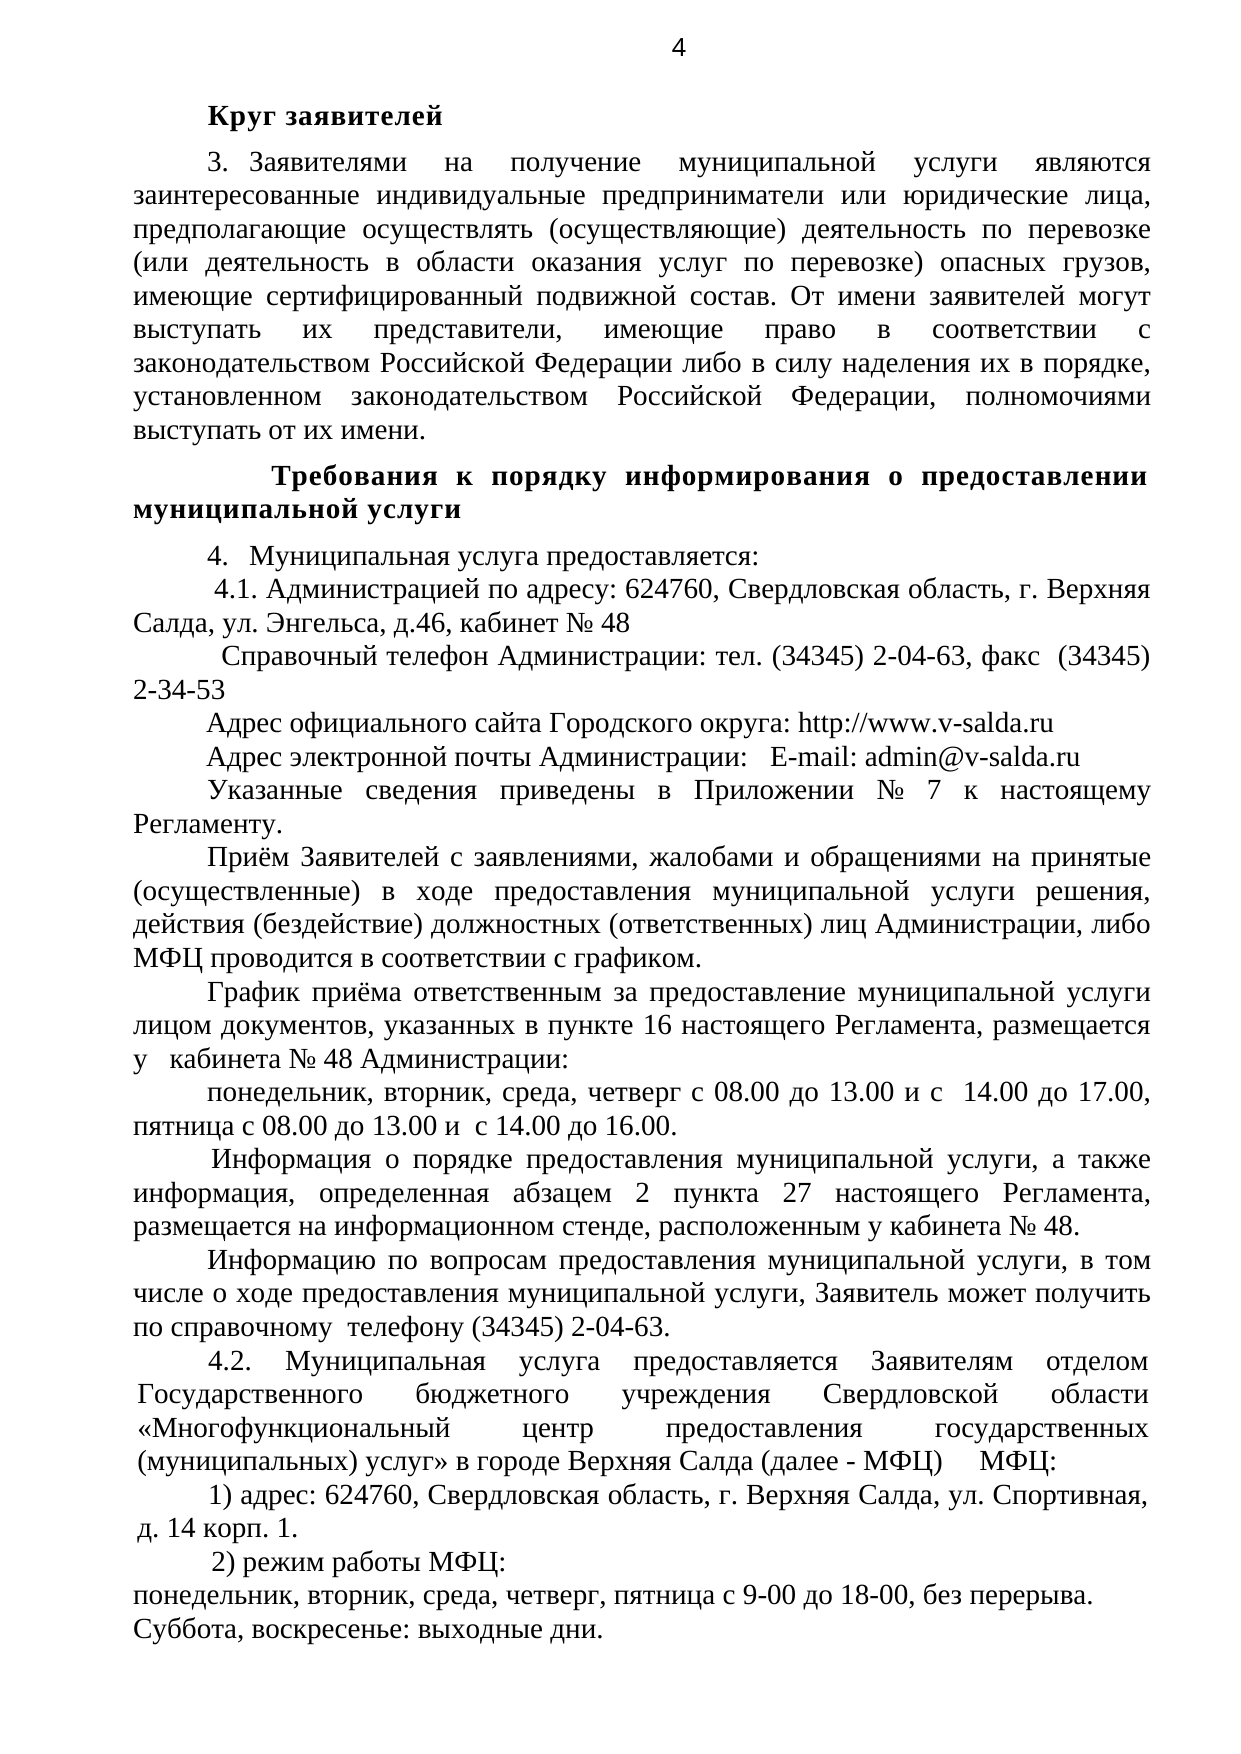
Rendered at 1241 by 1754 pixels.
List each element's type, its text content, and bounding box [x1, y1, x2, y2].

text Приём Заявителей с заявлениями, жалобами и обращениями на принятые (осуществленные) в ходе предоставления муниципальной услуги решения, действия (бездействие) должностных (ответственных) лиц Администрации, либо МФЦ проводится в соответствии с графиком. [133, 839, 1152, 974]
text 2) режим работы МФЦ: [137, 1544, 1149, 1577]
text Суббота, воскресенье: выходные дни. [133, 1611, 1149, 1644]
text Адрес электронной почты Администрации: Е-mаil: admin@v-salda.ru [133, 739, 1152, 772]
text Информация о порядке предоставления муниципальной услуги, а также информация, определенная абзацем 2 пункта 27 настоящего Регламента, размещается на информационном стенде, расположенным у кабинета № 48. [133, 1141, 1152, 1242]
text Адрес официального сайта Городского округа: http://www.v-salda.ru [133, 705, 1152, 739]
text Круг заявителей [133, 98, 1149, 131]
list Муниципальная услуга предоставляется: [133, 538, 1152, 571]
text понедельник, вторник, среда, четверг с 08.00 до 13.00 и с 14.00 до 17.00, пятница с 08.00 до 13.00 и с 14.00 до 16.00. [133, 1074, 1152, 1141]
text Справочный телефон Администрации: тел. (34345) 2-04-63, факс (34345) 2-34-53 [133, 638, 1152, 705]
text График приёма ответственным за предоставление муниципальной услуги лицом документов, указанных в пункте 16 настоящего Регламента, размещается у кабинета № 48 Администрации: [133, 974, 1152, 1074]
text 4.1. Администрацией по адресу: 624760, Свердловская область, г. Верхняя Салда, ул. Энгельса, д.46, кабинет № 48 [133, 571, 1152, 638]
text 1) адрес: 624760, Свердловская область, г. Верхняя Салда, ул. Спортивная, д. 14 корп. 1. [137, 1477, 1149, 1544]
text Требования к порядку информирования о предоставлении муниципальной услуги [133, 458, 1149, 525]
text понедельник, вторник, среда, четверг, пятница с 9-00 до 18-00, без перерыва. [133, 1577, 1149, 1611]
text Указанные сведения приведены в Приложении № 7 к настоящему Регламенту. [133, 772, 1152, 839]
list Заявителями на получение муниципальной услуги являются заинтересованные индивидуальные предприниматели или юридические лица, предполагающие осуществлять (осуществляющие) деятельность по перевозке (или деятельность в области оказания услуг по перевозке) опасных грузов, имеющие сертифицированный подвижной состав. От имени заявителей могут выступать их представители, имеющие право в соответствии с законодательством Российской Федерации либо в силу наделения их в порядке, установленном законодательством Российской Федерации, полномочиями выступать от их имени. [133, 144, 1152, 446]
text Информацию по вопросам предоставления муниципальной услуги, в том числе о ходе предоставления муниципальной услуги, Заявитель может получить по справочному телефону (34345) 2-04-63. [133, 1242, 1152, 1343]
text 4.2. Муниципальная услуга предоставляется Заявителям отделом Государственного бюджетного учреждения Свердловской области «Многофункциональный центр предоставления государственных (муниципальных) услуг» в городе Верхняя Салда (далее - МФЦ) МФЦ: [137, 1343, 1149, 1477]
